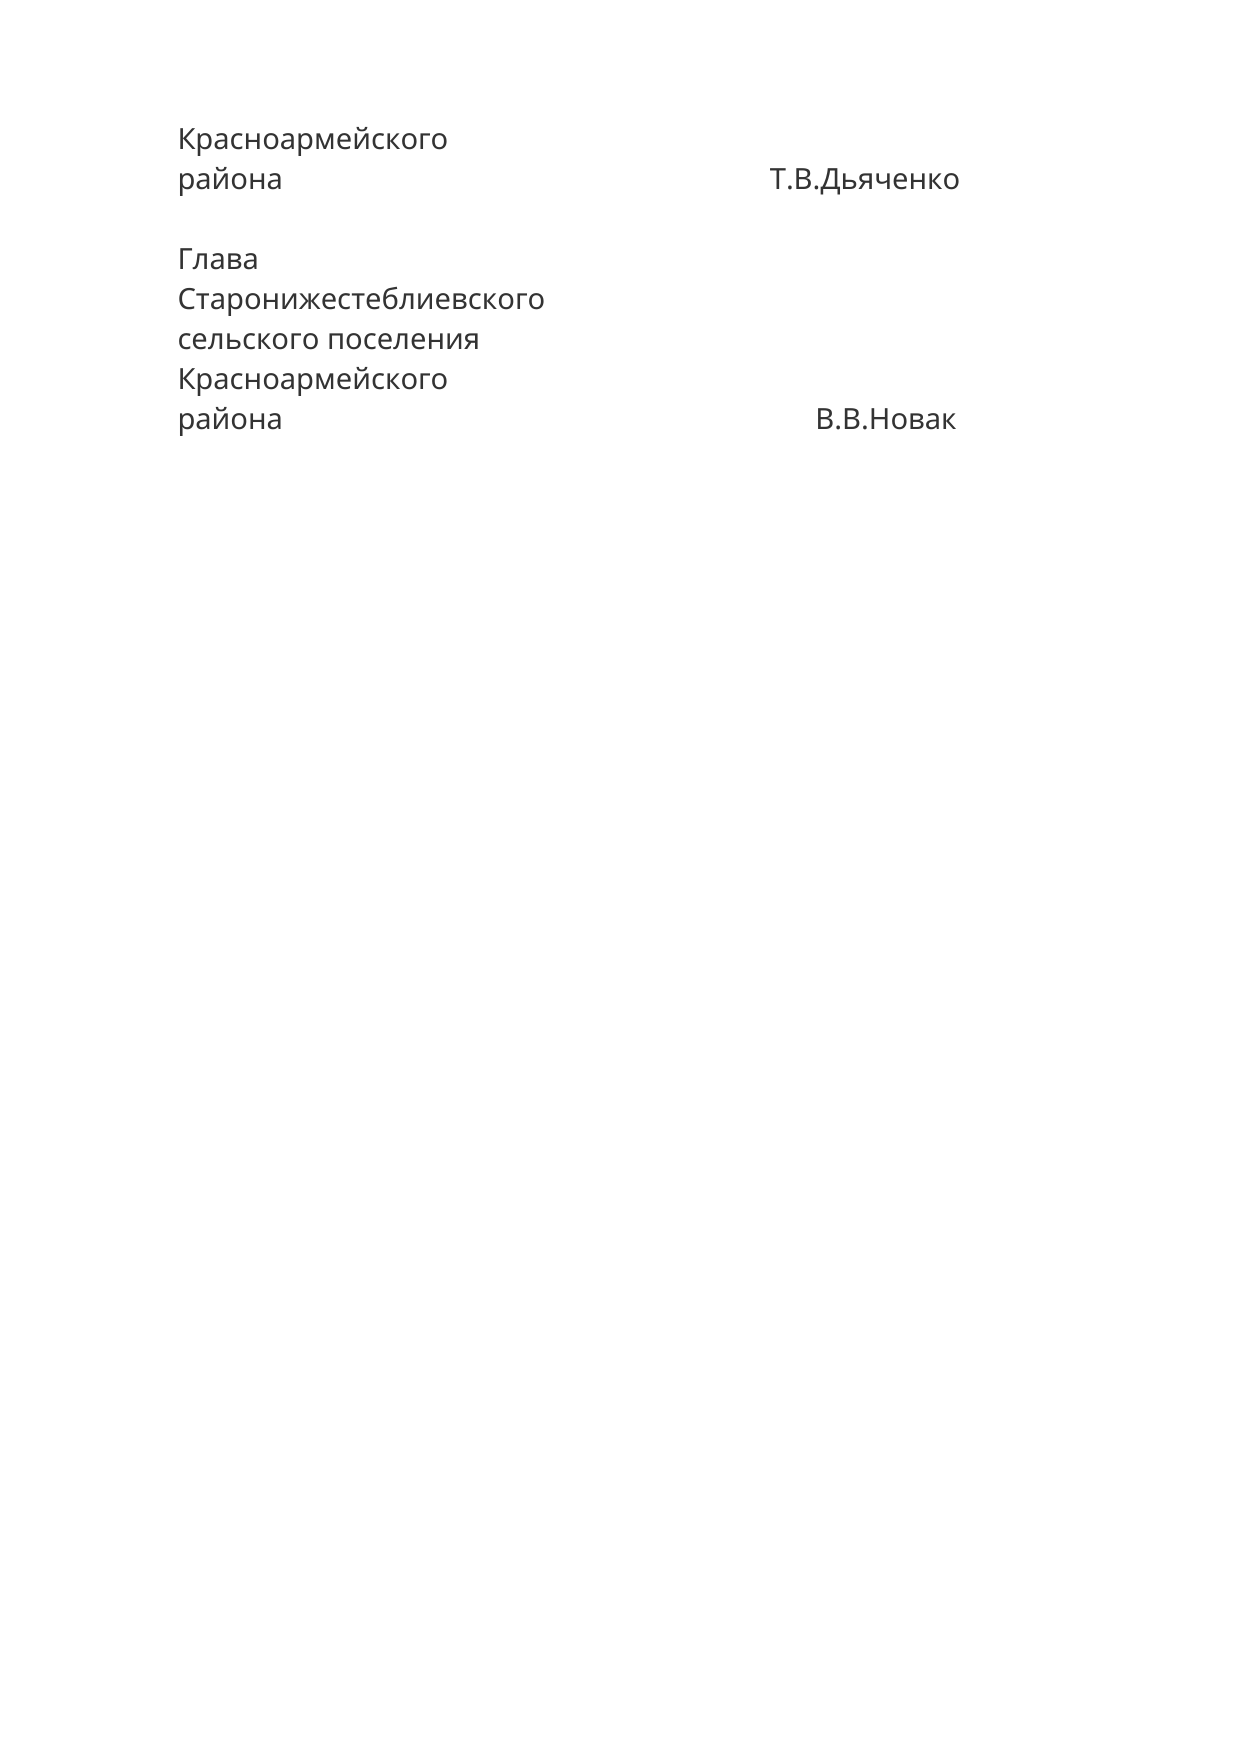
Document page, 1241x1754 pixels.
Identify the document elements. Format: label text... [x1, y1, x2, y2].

text Глава [177, 238, 1152, 278]
text Красноармейского района В.В.Новак [177, 358, 1152, 438]
text сельского поселения [177, 318, 1152, 358]
text Красноармейского района Т.В.Дьяченко [177, 118, 1152, 198]
text Старонижестеблиевского [177, 278, 1152, 318]
